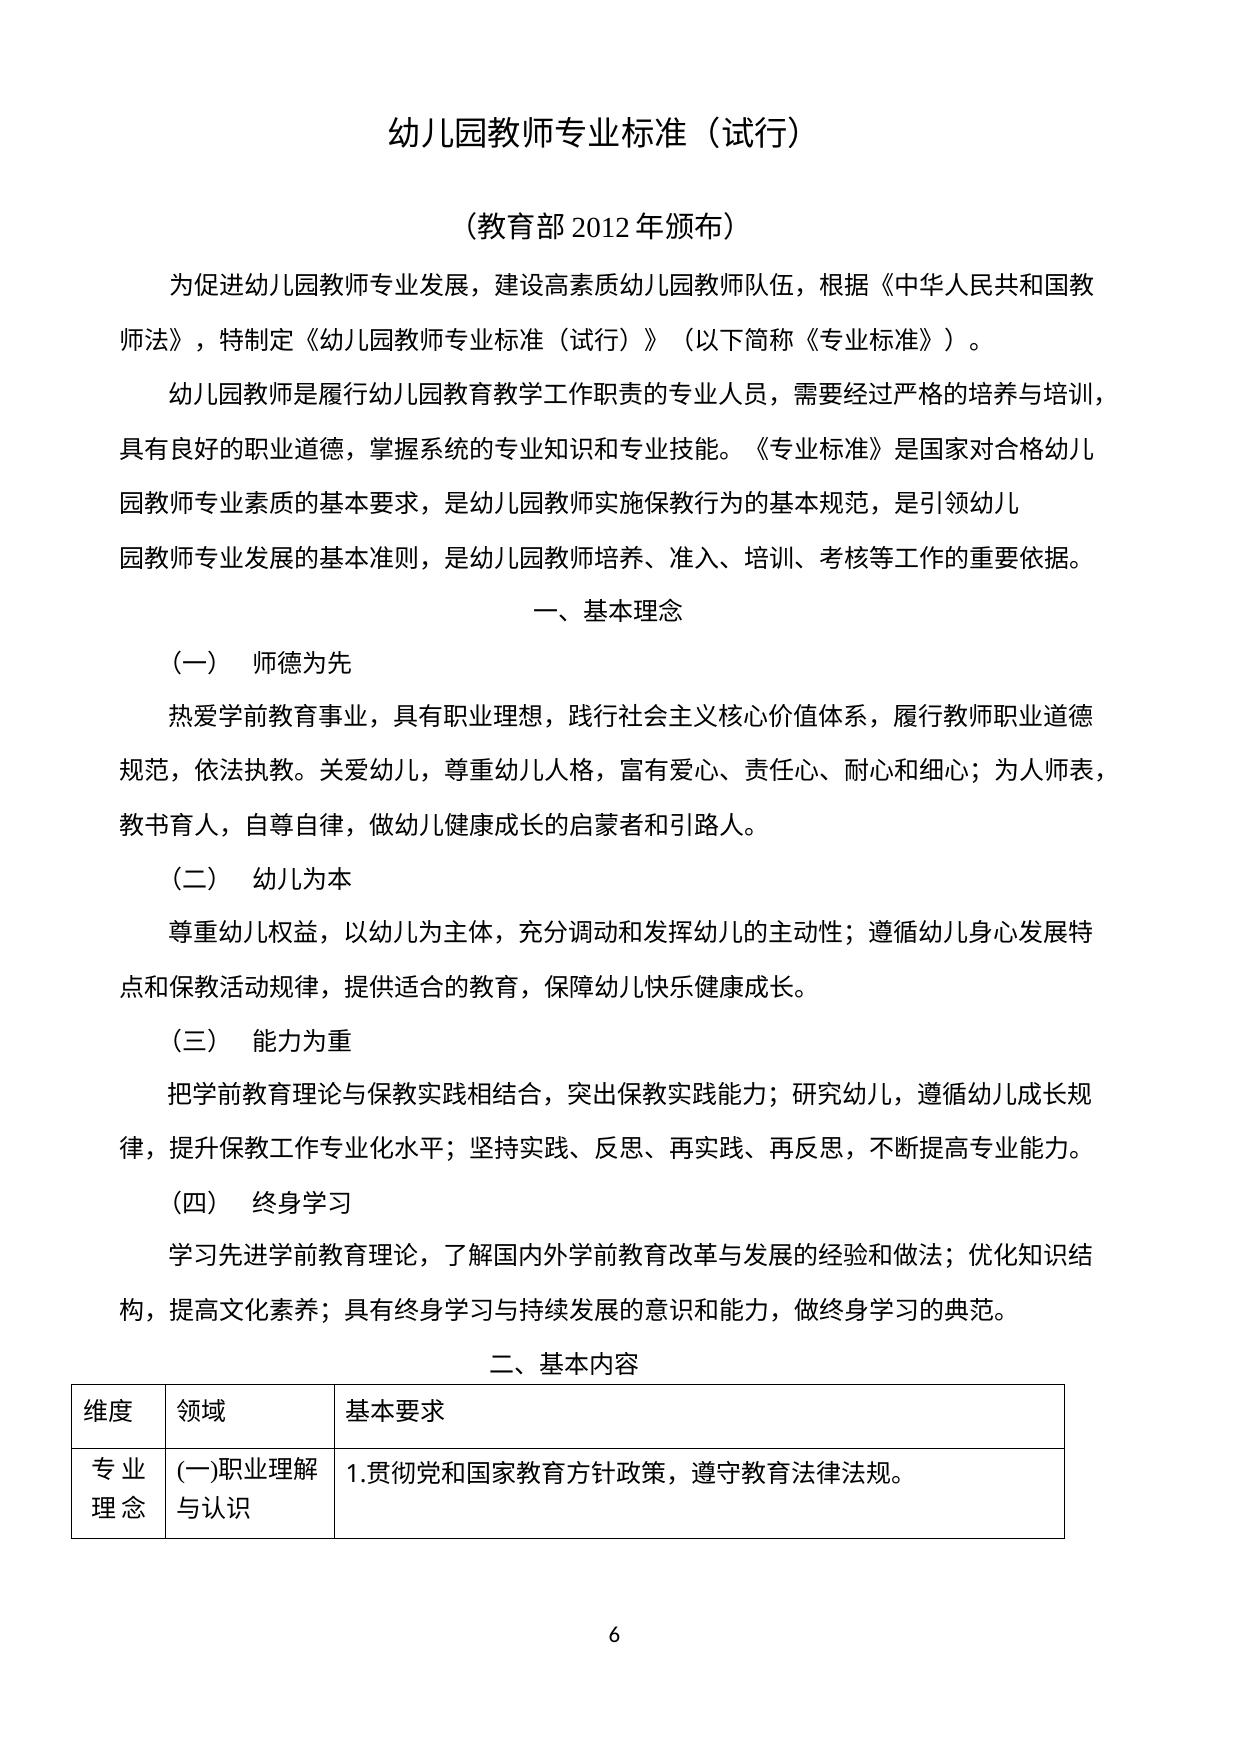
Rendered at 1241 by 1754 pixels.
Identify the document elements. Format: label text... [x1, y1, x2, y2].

text 为促进幼儿园教师专业发展，建设高素质幼儿园教师队伍，根据《中华人民共和国教师法》，特制定《幼儿园教师专业标准（试行）》（以下简称《专业标准》）。 [119, 266, 1095, 356]
table_header 维度 [72, 1385, 165, 1448]
list 幼儿为本 [157, 860, 1095, 896]
text 热爱学前教育事业，具有职业理想，践行社会主义核心价值体系，履行教师职业道德规范，依法执教。关爱幼儿，尊重幼儿人格，富有爱心、责任心、耐心和细心；为人师表，教书育人，自尊自律，做幼儿健康成长的启蒙者和引路人。 [119, 696, 1095, 841]
list 终身学习 [157, 1183, 1095, 1219]
list 师德为先 [157, 644, 1095, 680]
table_header 领域 [166, 1385, 334, 1448]
text 学习先进学前教育理论，了解国内外学前教育改革与发展的经验和做法；优化知识结构，提高文化素养；具有终身学习与持续发展的意识和能力，做终身学习的典范。 [119, 1236, 1095, 1326]
text 尊重幼儿权益，以幼儿为主体，充分调动和发挥幼儿的主动性；遵循幼儿身心发展特点和保教活动规律，提供适合的教育，保障幼儿快乐健康成长。 [119, 913, 1095, 1003]
subtitle 一、基本理念 [121, 591, 1095, 627]
table_header 基本要求 [335, 1385, 1064, 1448]
table_cell 专 业理 念 [72, 1449, 165, 1538]
table_cell (一)职业理解与认识 [166, 1449, 334, 1538]
text 幼儿园教师是履行幼儿园教育教学工作职责的专业人员，需要经过严格的培养与培训，具有良好的职业道德，掌握系统的专业知识和专业技能。《专业标准》是国家对合格幼儿园教师专业素质的基本要求，是幼儿园教师实施保教行为的基本规范，是引领幼儿 [119, 375, 1095, 520]
text 把学前教育理论与保教实践相结合，突出保教实践能力；研究幼儿，遵循幼儿成长规律，提升保教工作专业化水平；坚持实践、反思、再实践、再反思，不断提高专业能力。 [119, 1074, 1095, 1165]
subtitle 二、基本内容 [121, 1345, 1007, 1381]
table_cell 1.贯彻党和国家教育方针政策，遵守教育法律法规。 2.理解幼儿保教工作的意义，热爱学前教育事业，具有职业理想和敬业精神。 3.认同幼儿园教师的专业性和独特性，注重自身专业发展。 [335, 1449, 1064, 1538]
subtitle 幼儿园教师专业标准（试行） [152, 107, 1056, 155]
list 能力为重 [157, 1022, 1095, 1058]
text （教育部 2012年颁布） [121, 203, 1080, 246]
text 园教师专业发展的基本准则，是幼儿园教师培养、准入、培训、考核等工作的重要依据。 [119, 538, 1095, 574]
